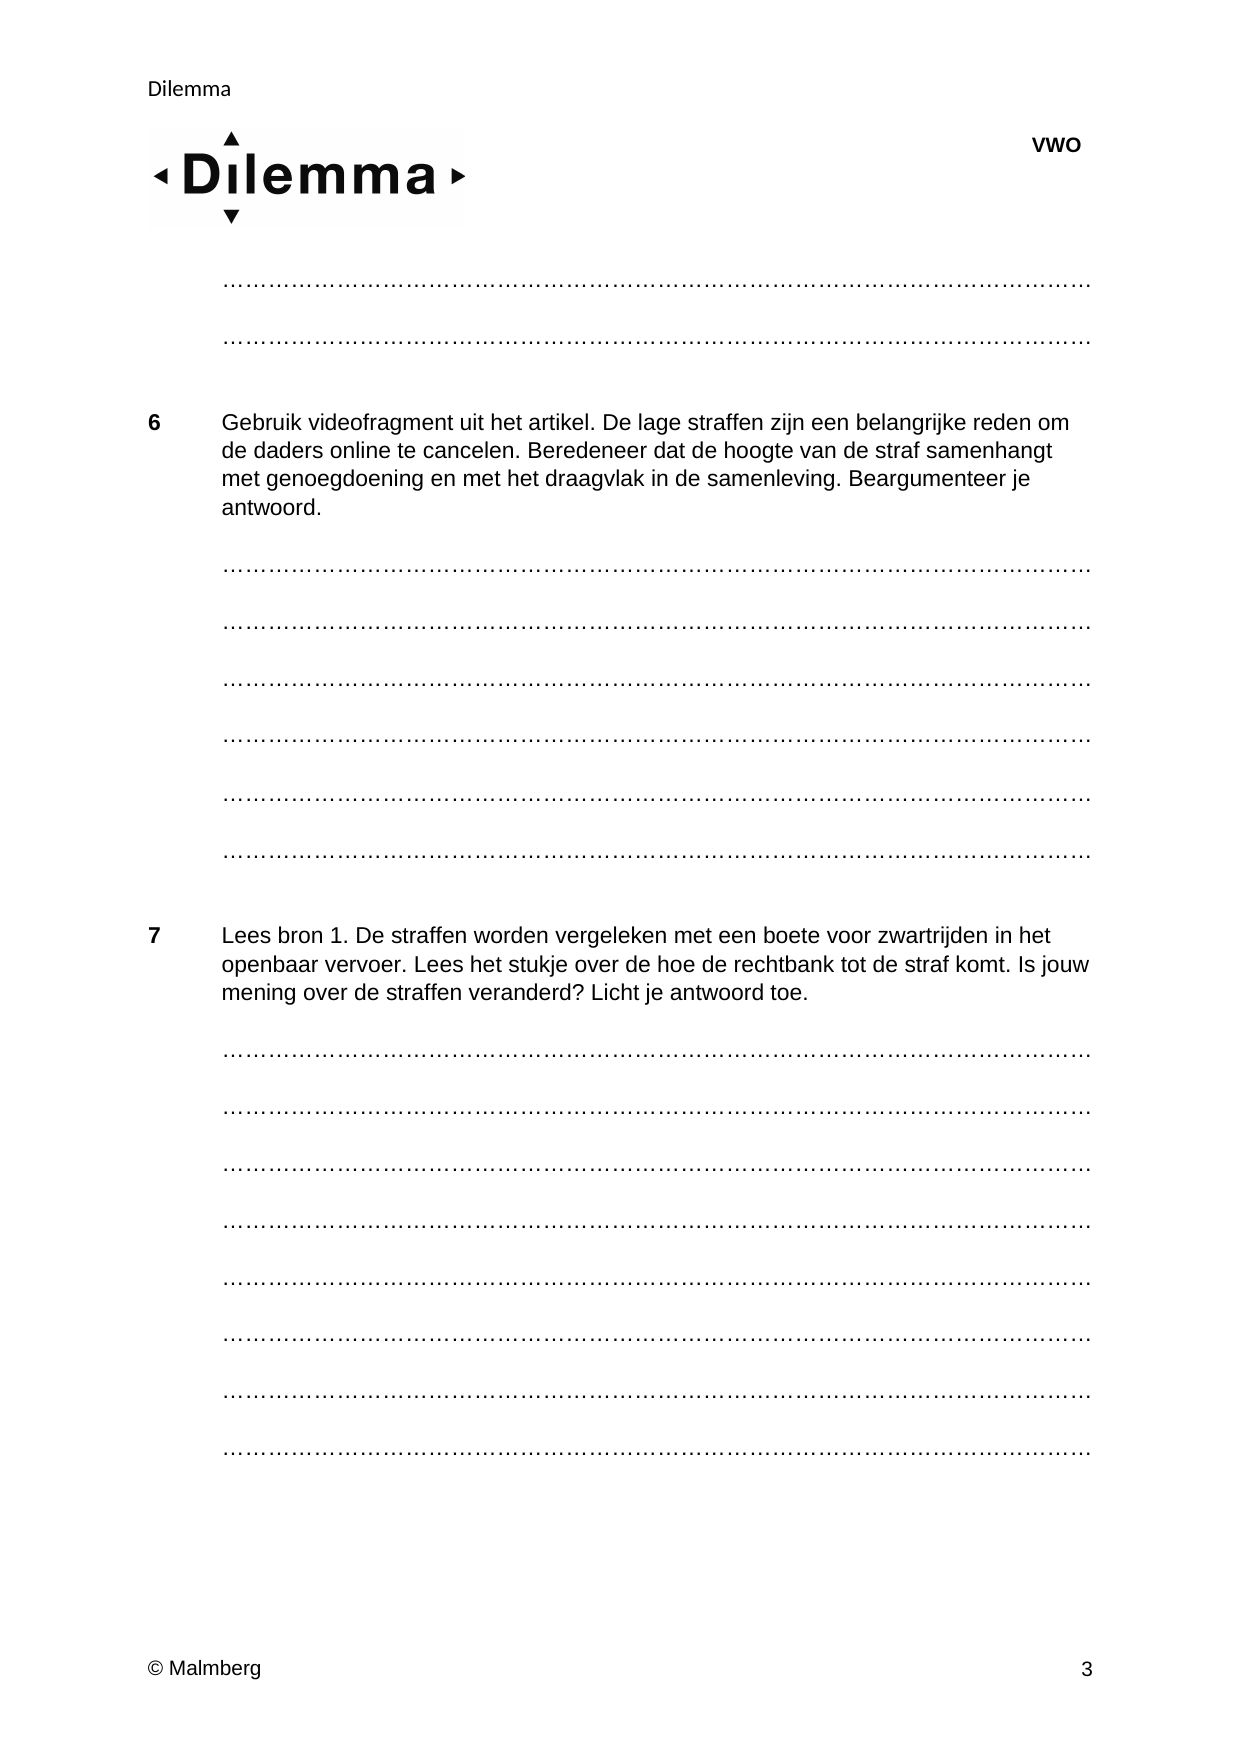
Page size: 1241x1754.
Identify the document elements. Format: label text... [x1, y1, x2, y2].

list …………………………………………………………………………………………………… [221, 1207, 1093, 1233]
list …………………………………………………………………………………………………… [221, 1434, 1093, 1460]
list …………………………………………………………………………………………………… [221, 664, 1093, 691]
list …………………………………………………………………………………………………… [221, 837, 1093, 863]
list …………………………………………………………………………………………………… [221, 721, 1093, 748]
list …………………………………………………………………………………………………… [221, 1377, 1093, 1403]
list …………………………………………………………………………………………………… [221, 323, 1093, 349]
list Lees bron 1. De straffen worden vergeleken met een boete voor zwartrijden in het openbaar vervoer. Lees het stukje over de hoe de rechtbank tot de straf komt. Is jouw mening over de straffen veranderd? Licht je antwoord toe. [148, 922, 1093, 1005]
list Gebruik videofragment uit het artikel. De lage straffen zijn een belangrijke reden om de daders online te cancelen. Beredeneer dat de hoogte van de straf samenhangt met genoegdoening en met het draagvlak in de samenleving. Beargumenteer je antwoord. [148, 408, 1093, 520]
list …………………………………………………………………………………………………… [221, 1320, 1093, 1347]
list …………………………………………………………………………………………………… [221, 551, 1093, 577]
list …………………………………………………………………………………………………… [221, 1093, 1093, 1119]
list …………………………………………………………………………………………………… [221, 608, 1093, 634]
list …………………………………………………………………………………………………… [221, 1150, 1093, 1176]
list …………………………………………………………………………………………………… [221, 1036, 1093, 1062]
list …………………………………………………………………………………………………… [221, 266, 1093, 293]
picture [148, 129, 465, 229]
list …………………………………………………………………………………………………… [221, 780, 1093, 806]
list …………………………………………………………………………………………………… [221, 1263, 1093, 1290]
